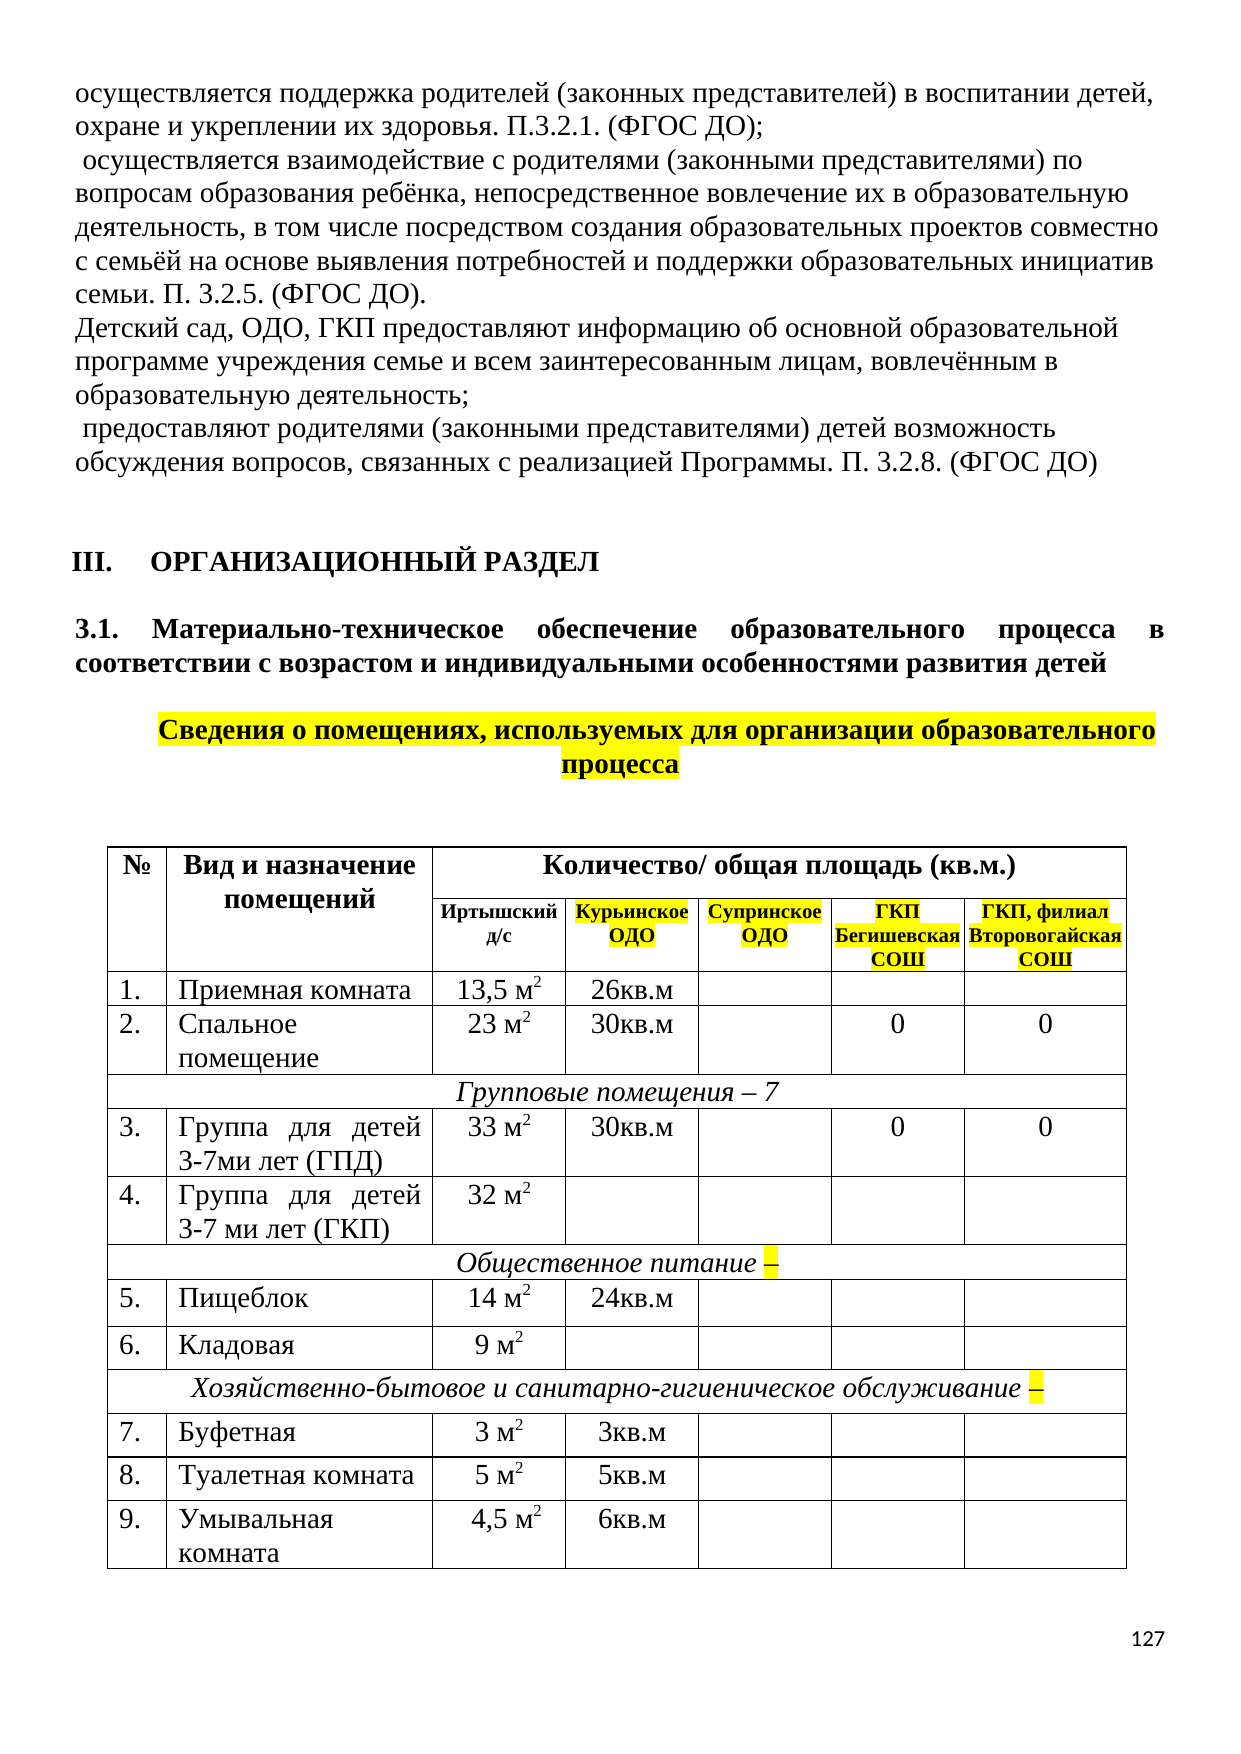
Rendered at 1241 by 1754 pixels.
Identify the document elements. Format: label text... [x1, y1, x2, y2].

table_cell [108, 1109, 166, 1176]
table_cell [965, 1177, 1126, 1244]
text 3.1. Материально-техническое обеспечение образовательного процесса в соответствии с возрастом и индивидуальными особенностями развития детей [75, 612, 1165, 679]
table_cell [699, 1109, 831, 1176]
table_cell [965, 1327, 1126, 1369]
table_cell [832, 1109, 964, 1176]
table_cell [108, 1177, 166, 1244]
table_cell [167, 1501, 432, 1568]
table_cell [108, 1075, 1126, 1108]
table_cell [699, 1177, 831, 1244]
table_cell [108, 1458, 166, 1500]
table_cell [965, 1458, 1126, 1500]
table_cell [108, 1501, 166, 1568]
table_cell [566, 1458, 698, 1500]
text Детский сад, ОДО, ГКП предоставляют информацию об основной образовательной программе учреждения семье и всем заинтересованным лицам, вовлечённым в образовательную деятельность; [75, 310, 1165, 410]
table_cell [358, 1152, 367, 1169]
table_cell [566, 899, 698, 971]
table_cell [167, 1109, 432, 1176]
text предоставляют родителями (законными представителями) детей возможность обсуждения вопросов, связанных с реализацией Программы. П. 3.2.8. (ФГОС ДО) [75, 410, 1165, 477]
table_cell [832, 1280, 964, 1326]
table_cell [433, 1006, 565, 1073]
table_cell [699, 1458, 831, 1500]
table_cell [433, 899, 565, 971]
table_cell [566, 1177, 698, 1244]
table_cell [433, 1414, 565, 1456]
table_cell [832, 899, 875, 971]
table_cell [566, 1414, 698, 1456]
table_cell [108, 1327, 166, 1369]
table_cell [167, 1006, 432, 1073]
text Сведения о помещениях, используемых для организации образовательного процесса [75, 712, 561, 779]
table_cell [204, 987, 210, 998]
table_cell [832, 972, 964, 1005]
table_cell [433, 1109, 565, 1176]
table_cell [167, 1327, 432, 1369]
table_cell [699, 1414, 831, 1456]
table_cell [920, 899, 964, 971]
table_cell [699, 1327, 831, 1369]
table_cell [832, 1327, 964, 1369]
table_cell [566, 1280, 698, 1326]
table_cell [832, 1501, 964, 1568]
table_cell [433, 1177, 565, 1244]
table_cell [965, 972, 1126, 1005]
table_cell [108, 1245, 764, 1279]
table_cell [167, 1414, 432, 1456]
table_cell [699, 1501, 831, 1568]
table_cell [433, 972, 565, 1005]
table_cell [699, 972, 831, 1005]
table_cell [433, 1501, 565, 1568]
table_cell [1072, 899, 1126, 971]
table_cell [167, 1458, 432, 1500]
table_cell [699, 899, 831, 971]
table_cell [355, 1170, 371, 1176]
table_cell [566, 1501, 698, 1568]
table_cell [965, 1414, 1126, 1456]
text осуществляется взаимодействие с родителями (законными представителями) по вопросам образования ребёнка, непосредственное вовлечение их в образовательную деятельность, в том числе посредством создания образовательных проектов совместно с семьёй на основе выявления потребностей и поддержки образовательных инициатив семьи. П. 3.2.5. (ФГОС ДО). [75, 142, 1165, 310]
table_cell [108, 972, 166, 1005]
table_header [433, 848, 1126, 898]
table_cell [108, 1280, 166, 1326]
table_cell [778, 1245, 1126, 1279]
list ОРГАНИЗАЦИОННЫЙ РАЗДЕЛ [112, 544, 1165, 578]
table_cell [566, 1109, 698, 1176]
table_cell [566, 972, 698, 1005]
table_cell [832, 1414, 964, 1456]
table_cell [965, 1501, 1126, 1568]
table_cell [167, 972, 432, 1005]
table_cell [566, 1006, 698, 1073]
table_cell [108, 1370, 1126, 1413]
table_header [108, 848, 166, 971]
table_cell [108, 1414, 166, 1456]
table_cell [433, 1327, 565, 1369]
text осуществляется поддержка родителей (законных представителей) в воспитании детей, охране и укреплении их здоровья. П.3.2.1. (ФГОС ДО); [75, 75, 1165, 142]
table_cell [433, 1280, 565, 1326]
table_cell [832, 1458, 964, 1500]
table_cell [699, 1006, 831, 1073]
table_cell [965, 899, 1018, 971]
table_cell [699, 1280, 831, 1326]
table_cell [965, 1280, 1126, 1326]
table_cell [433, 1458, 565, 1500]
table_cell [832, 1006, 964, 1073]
text Сведения о помещениях, используемых для организации образовательного процесса [679, 712, 1165, 779]
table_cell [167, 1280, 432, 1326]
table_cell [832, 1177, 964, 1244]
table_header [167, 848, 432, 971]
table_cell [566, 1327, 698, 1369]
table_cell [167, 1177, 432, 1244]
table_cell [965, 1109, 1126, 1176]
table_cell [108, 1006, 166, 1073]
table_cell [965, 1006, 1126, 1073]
